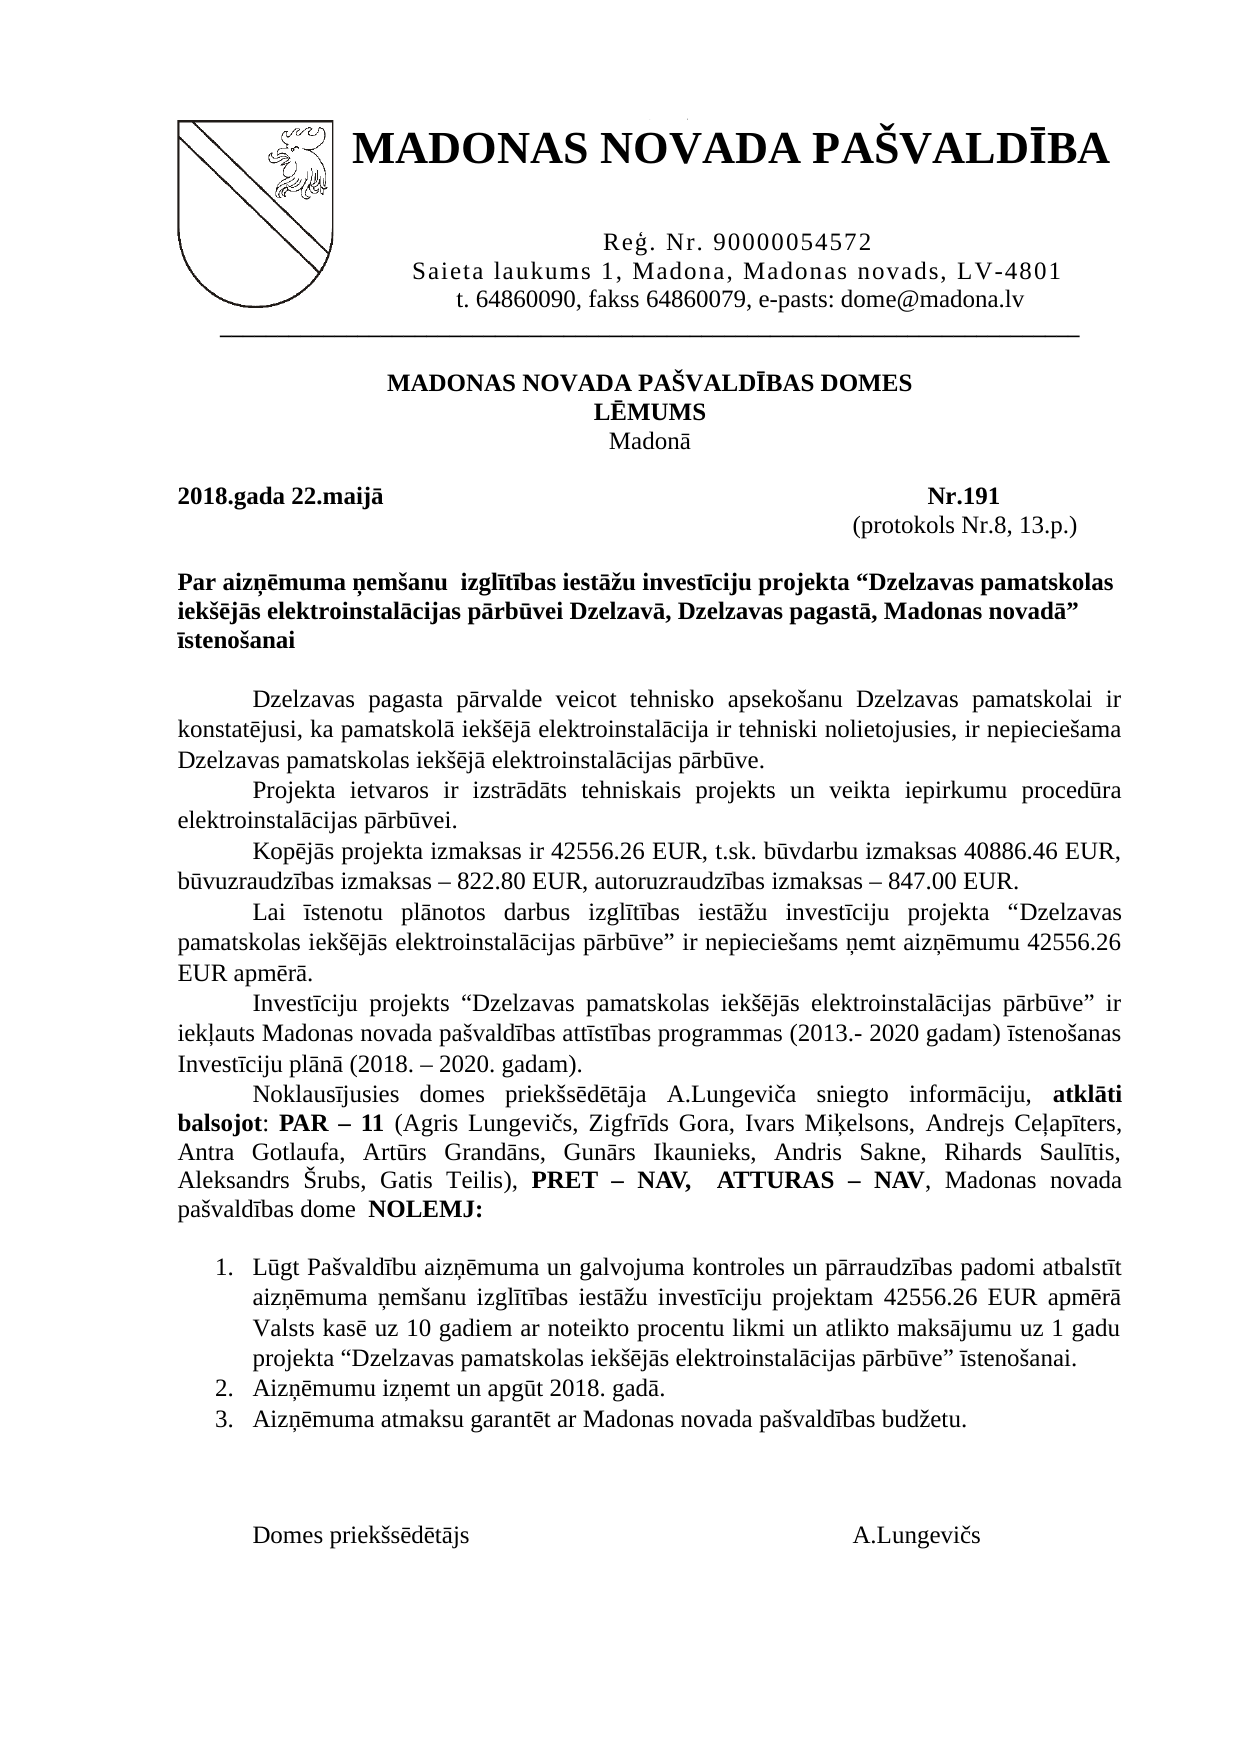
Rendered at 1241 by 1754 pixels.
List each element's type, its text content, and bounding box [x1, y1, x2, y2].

text t. 64860090, fakss 64860079, e-pasts: dome@madona.lv [177, 284, 1122, 313]
text Madonā [177, 426, 1122, 454]
text LĒMUMS [177, 397, 1122, 426]
text 2018.gada 22.maijā Nr.191 [177, 481, 1122, 510]
text MADONAS NOVADA PAŠVALDĪBA [334, 121, 1122, 173]
text ___________________________________________________________________________ [177, 313, 1122, 339]
list Aizņēmumu izņemt un apgūt 2018. gadā. [215, 1373, 1122, 1402]
text Noklausījusies domes priekšsēdētāja A.Lungeviča sniegto informāciju, atklāti balsojot: PAR – 11 (Agris Lungevičs, Zigfrīds Gora, Ivars Miķelsons, Andrejs Ceļapīters, Antra Gotlaufa, Artūrs Grandāns, Gunārs Ikaunieks, Andris Sakne, Rihards Saulītis, Aleksandrs Šrubs, Gatis Teilis), PRET – NAV, ATTURAS – NAV, Madonas novada pašvaldības dome NOLEMJ: [177, 1079, 1122, 1223]
list Lūgt Pašvaldību aizņēmuma un galvojuma kontroles un pārraudzības padomi atbalstīt aizņēmuma ņemšanu izglītības iestāžu investīciju projektam 42556.26 EUR apmērā Valsts kasē uz 10 gadiem ar noteikto procentu likmi un atlikto maksājumu uz 1 gadu projekta “Dzelzavas pamatskolas iekšējās elektroinstalācijas pārbūve” īstenošanai. [215, 1252, 1122, 1372]
text Investīciju projekts “Dzelzavas pamatskolas iekšējās elektroinstalācijas pārbūve” ir iekļauts Madonas novada pašvaldības attīstības programmas (2013.- 2020 gadam) īstenošanas Investīciju plānā (2018. – 2020. gadam). [177, 988, 1122, 1078]
text Domes priekšsēdētājs A.Lungevičs [177, 1521, 1122, 1549]
text Reģ. Nr. 90000054572 [334, 227, 1122, 256]
text Kopējās projekta izmaksas ir 42556.26 EUR, t.sk. būvdarbu izmaksas 40886.46 EUR, būvuzraudzības izmaksas – 822.80 EUR, autoruzraudzības izmaksas – 847.00 EUR. [177, 836, 1122, 895]
text Par aizņēmuma ņemšanu izglītības iestāžu investīciju projekta “Dzelzavas pamatskolas iekšējās elektroinstalācijas pārbūvei Dzelzavā, Dzelzavas pagastā, Madonas novadā” īstenošanai [177, 567, 1122, 653]
text MADONAS NOVADA PAŠVALDĪBAS DOMES [177, 368, 1122, 397]
text Dzelzavas pagasta pārvalde veicot tehnisko apsekošanu Dzelzavas pamatskolai ir konstatējusi, ka pamatskolā iekšējā elektroinstalācija ir tehniski nolietojusies, ir nepieciešama Dzelzavas pamatskolas iekšējā elektroinstalācijas pārbūve. [177, 684, 1122, 773]
list Aizņēmuma atmaksu garantēt ar Madonas novada pašvaldības budžetu. [215, 1404, 1122, 1433]
picture [177, 120, 334, 308]
text Projekta ietvaros ir izstrādāts tehniskais projekts un veikta iepirkumu procedūra elektroinstalācijas pārbūvei. [177, 775, 1122, 834]
text Saieta laukums 1, Madona, Madonas novads, LV-4801 [334, 256, 1122, 284]
text (protokols Nr.8, 13.p.) [177, 510, 1122, 538]
text Lai īstenotu plānotos darbus izglītības iestāžu investīciju projekta “Dzelzavas pamatskolas iekšējās elektroinstalācijas pārbūve” ir nepieciešams ņemt aizņēmumu 42556.26 EUR apmērā. [177, 897, 1122, 986]
